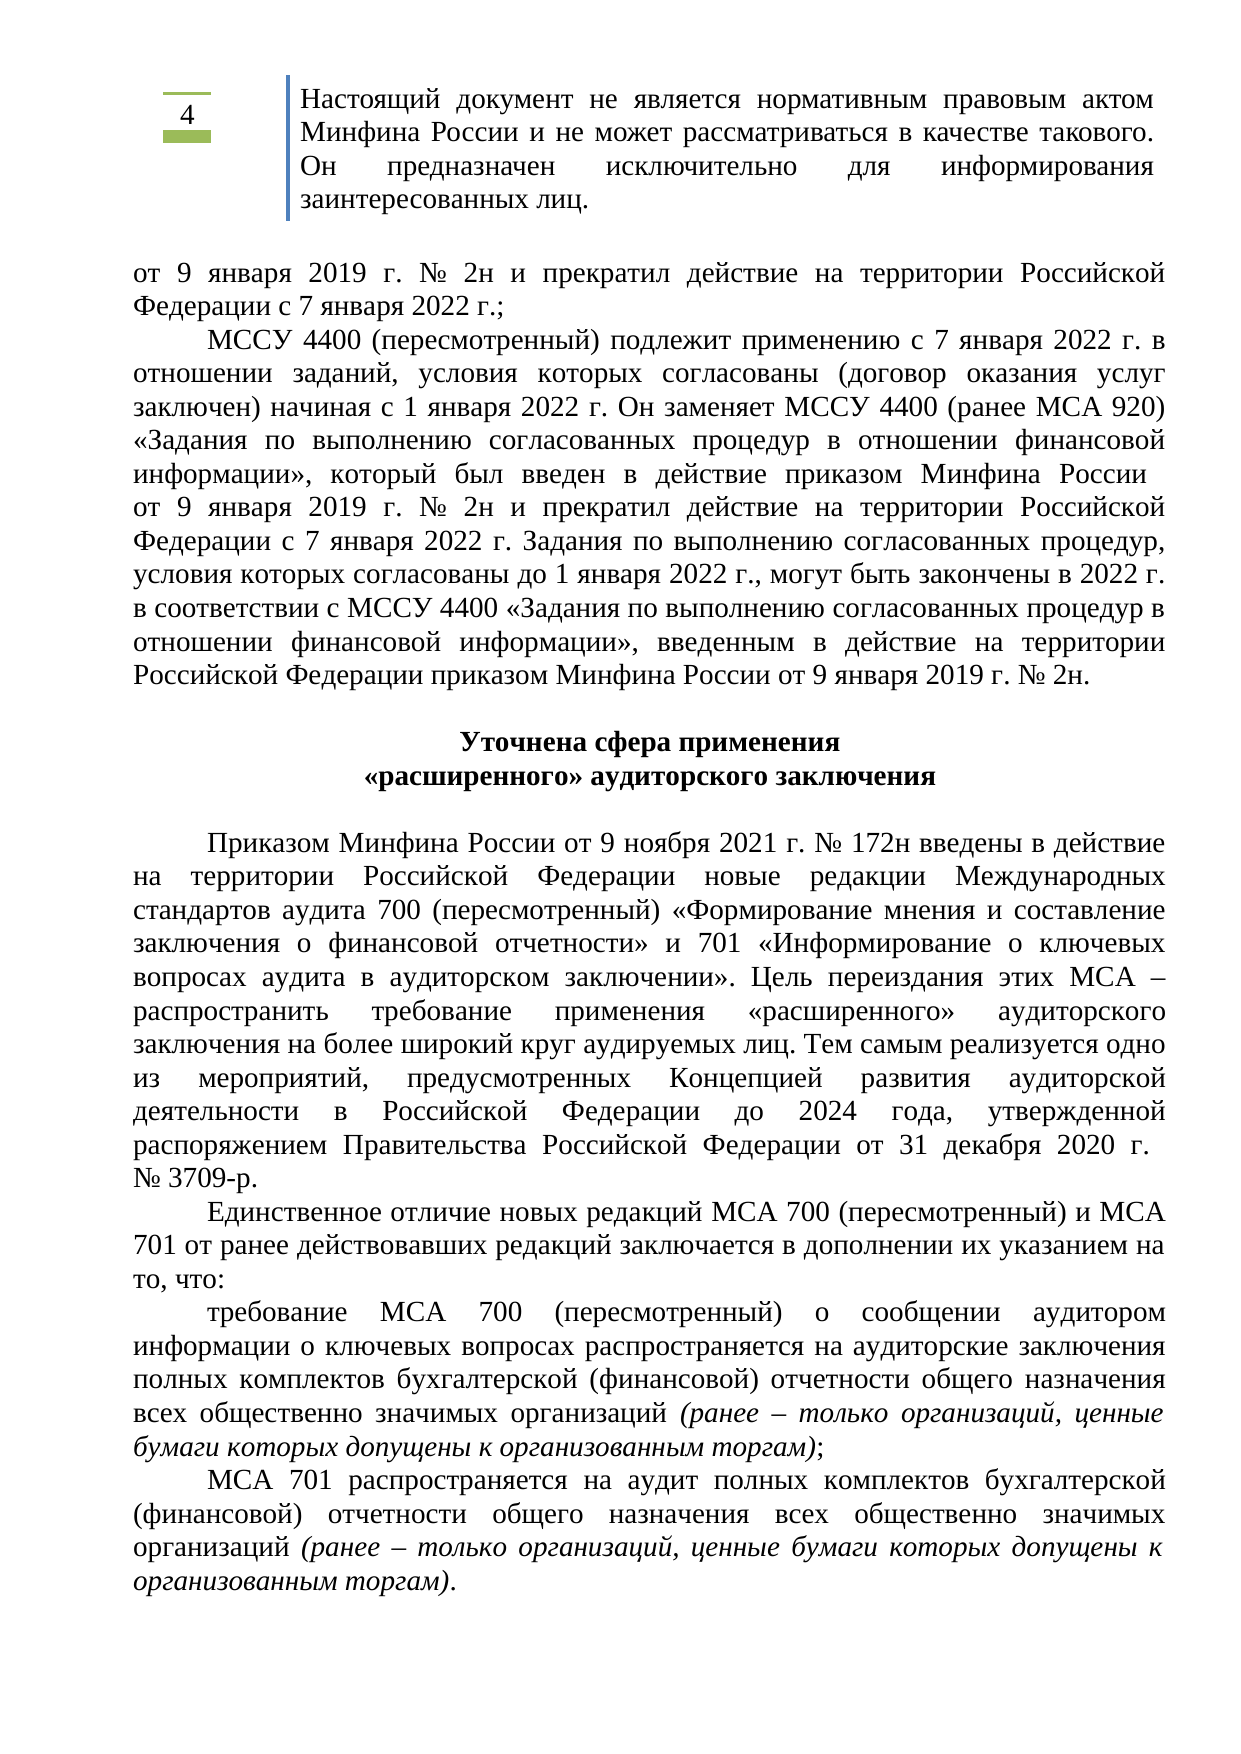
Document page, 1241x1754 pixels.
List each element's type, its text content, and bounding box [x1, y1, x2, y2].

text Приказом Минфина России от 9 ноября 2021 г. № 172н введены в действие на территории Российской Федерации новые редакции Международных стандартов аудита 700 (пересмотренный) «Формирование мнения и составление заключения о финансовой отчетности» и 701 «Информирование о ключевых вопросах аудита в аудиторском заключении». Цель переиздания этих МСА – распространить требование применения «расширенного» аудиторского заключения на более широкий круг аудируемых лиц. Тем самым реализуется одно из мероприятий, предусмотренных Концепцией развития аудиторской деятельности в Российской Федерации до 2024 года, утвержденной распоряжением Правительства Российской Федерации от 31 декабря 2020 г. № 3709-р. [133, 825, 1167, 1194]
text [133, 255, 1167, 322]
text требование МСА 700 (пересмотренный) о сообщении аудитором информации о ключевых вопросах распространяется на аудиторские заключения полных комплектов бухгалтерской (финансовой) отчетности общего назначения всех общественно значимых организаций (ранее – только организаций, ценные бумаги которых допущены к организованным торгам); [133, 1294, 1167, 1462]
text Уточнена сфера применения [133, 724, 1167, 758]
text Единственное отличие новых редакций МСА 700 (пересмотренный) и МСА 701 от ранее действовавших редакций заключается в дополнении их указанием на то, что: [133, 1194, 1167, 1294]
text «расширенного» аудиторского заключения [133, 758, 1167, 791]
text МССУ 4400 (пересмотренный) подлежит применению с 7 января 2022 г. в отношении заданий, условия которых согласованы (договор оказания услуг заключен) начиная с 1 января 2022 г. Он заменяет МССУ 4400 (ранее МСА 920) «Задания по выполнению согласованных процедур в отношении финансовой информации», который был введен в действие приказом Минфина России от 9 января 2019 г. № 2н и прекратил действие на территории Российской Федерации с 7 января 2022 г. Задания по выполнению согласованных процедур, условия которых согласованы до 1 января 2022 г., могут быть закончены в 2022 г. в соответствии с МССУ 4400 «Задания по выполнению согласованных процедур в отношении финансовой информации», введенным в действие на территории Российской Федерации приказом Минфина России от 9 января 2019 г. № 2н. [133, 322, 1167, 691]
text МСА 701 распространяется на аудит полных комплектов бухгалтерской (финансовой) отчетности общего назначения всех общественно значимых организаций (ранее – только организаций, ценные бумаги которых допущены к организованным торгам). [133, 1462, 1167, 1596]
